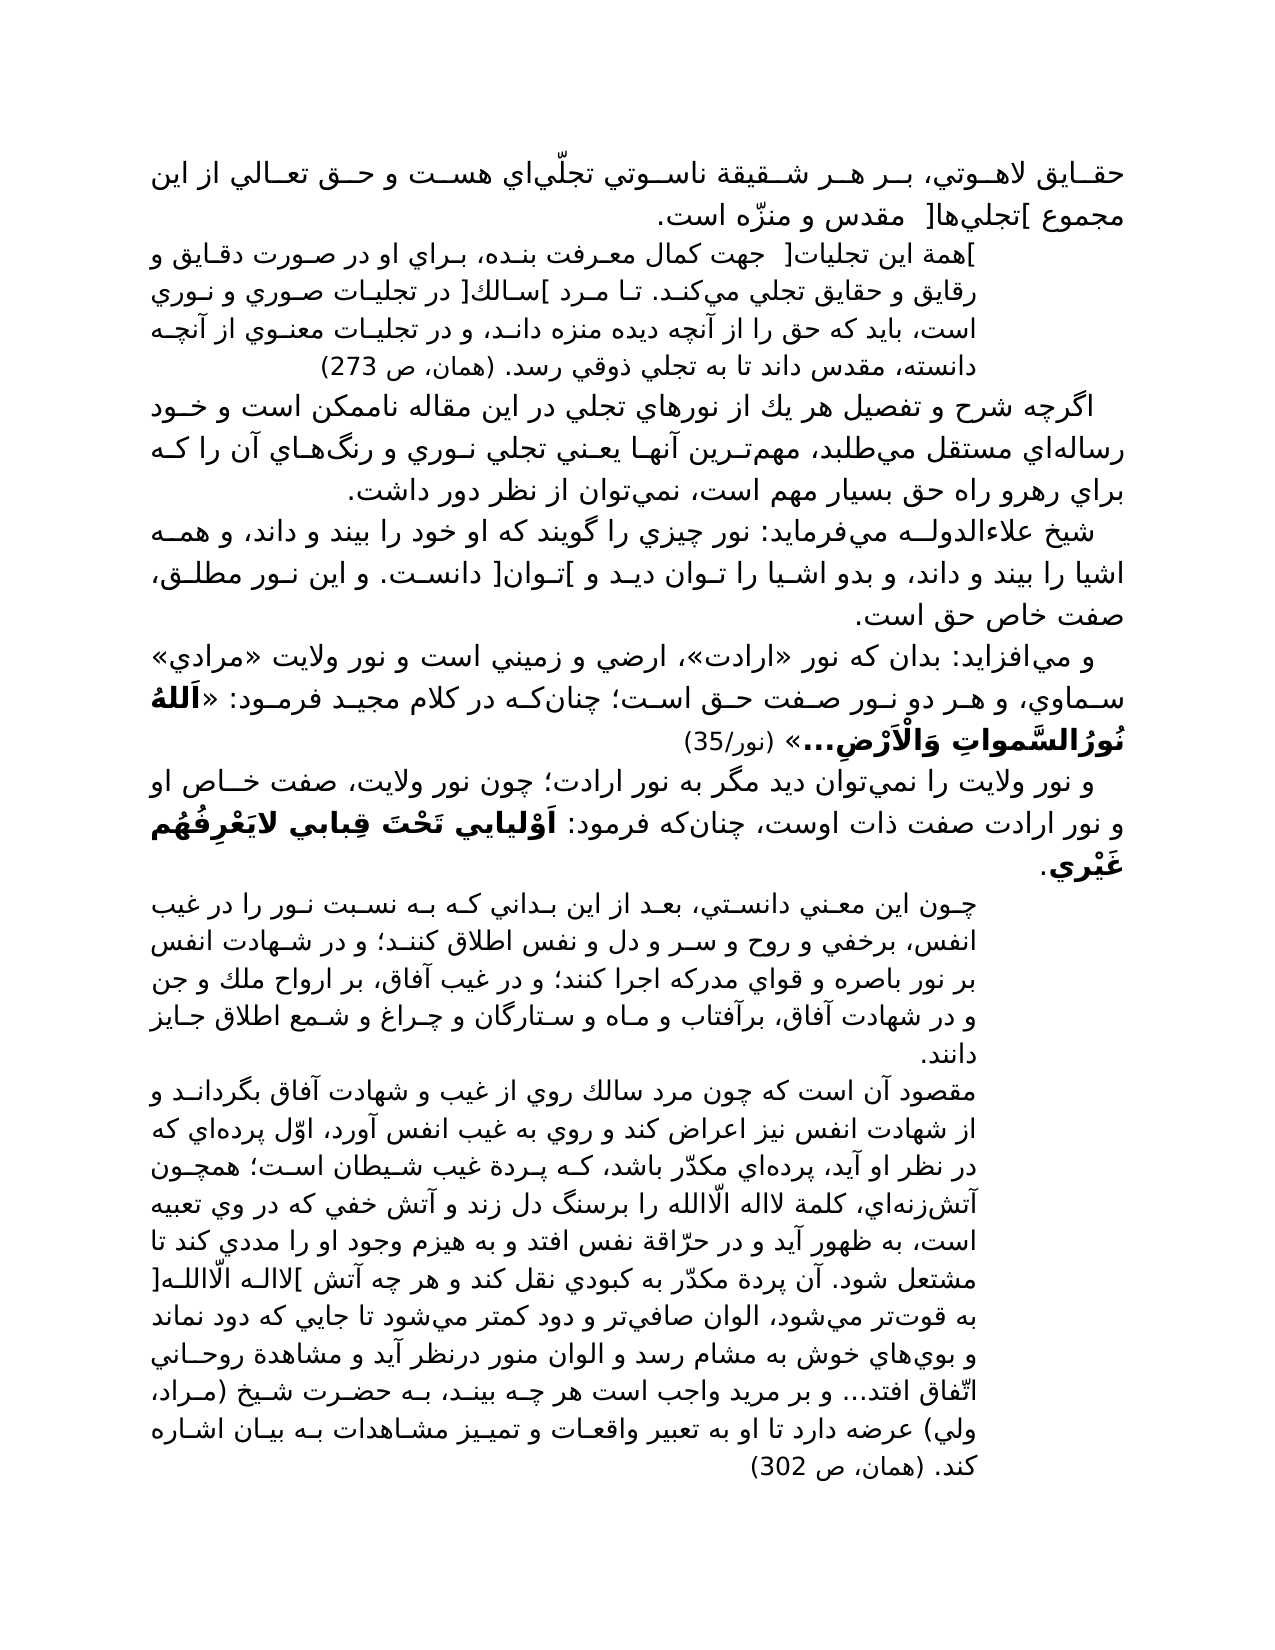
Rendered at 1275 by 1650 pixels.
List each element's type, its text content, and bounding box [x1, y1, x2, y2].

text مقصود آن است كه چون مرد سالك روي از غيب و شهادت آفاق بگرداند و از شهادت انفس نيز اعراض كند و روي به غيب انفس آورد، اوّل پرده‌اي كه در نظر او آيد، پرده‌اي مكدّر باشد، كه پردة غيب شيطان است؛ همچون آتش‌زنه‌اي، كلمة لااله الّاالله را برسنگ دل زند و آتش خفي كه در وي تعبيه است، به ظهور آيد و در حرّاقة نفس افتد و به هيزم وجود او را مددي كند تا مشتعل شود. آن پردة مكدّر به كبودي نقل كند و هر چه آتش ]لااله الّاالله[ به قوت‌تر مي‌شود، الوان صافي‌تر و دود كمتر مي‌شود تا جايي كه دود نماند و بوي‌هاي خوش به مشام رسد و الوان منور درنظر آيد و مشاهدة روحاني اتّفاق افتد... و بر مريد واجب است هر چه بيند، به حضرت شيخ (مراد، ولي) عرضه دارد تا او به تعبير واقعات و تمييز مشاهدات به بيان اشاره كند. (همان، ص 302) [150, 1071, 977, 1483]
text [150, 150, 1125, 233]
text چون اين معني دانستي، بعد از اين بداني كه به نسبت نور را در غيب انفس، برخفي و روح و سر و دل و نفس اطلاق كنند؛ و در شهادت انفس بر نور باصره و قواي مدركه اجرا كنند؛ و در غيب آفاق، بر ارواح ملك و جن و در شهادت آفاق، برآفتاب و ماه و ستارگان و چراغ و شمع اطلاق جايز دانند. [150, 883, 977, 1071]
text و نور ولايت را نمي‌توان ديد مگر به نور ارادت؛ چون نور ولايت، صفت خاص او و نور ارادت صفت ذات اوست، چنان‌كه فرمود: اَوْليايي تَحْتَ قِبابي لايَعْرِفُهُم غَيْري. [150, 758, 1125, 883]
text ]همة اين تجليات[ جهت كمال معرفت بنده، براي او در صورت دقايق و رقايق و حقايق تجلي مي‌كند. تا مرد ]سالك[ در تجليات صوري و نوري است، بايد كه حق را از آنچه ديده منزه داند، و در تجليات معنوي از آنچه دانسته، مقدس داند تا به تجلي ذوقي رسد. (همان، ص 273) [150, 233, 977, 383]
text اگرچه شرح و تفصيل هر يك از نورهاي تجلي در اين مقاله ناممكن است و خود رساله‌اي مستقل مي‌طلبد، مهم‌ترين آنها يعني تجلي نوري و رنگ‌هاي آن را كه براي رهرو راه حق بسيار مهم است، نمي‌توان از نظر دور داشت. [150, 383, 1125, 508]
text شيخ علاءالدولــه مي‌فرمايد: نور چيزي را گويند كه او خود را بيند و داند، و همه اشيا را بيند و داند، و بدو اشيا را توان ديد و ]توان[ دانست. و اين نور مطلق، صفت خاص حق است. [150, 508, 1125, 633]
text و مي‌افزايد: بدان كه نور «ارادت»، ارضي و زميني است و نور ولايت «مرادي» سماوي، و هر دو نور صفت حق است؛ چنان‌كه در كلام مجيد فرمود: «اَللهُ نُورُالسَّمواتِ وَالْاَرْضِ...» (نور/35) [150, 633, 1125, 758]
